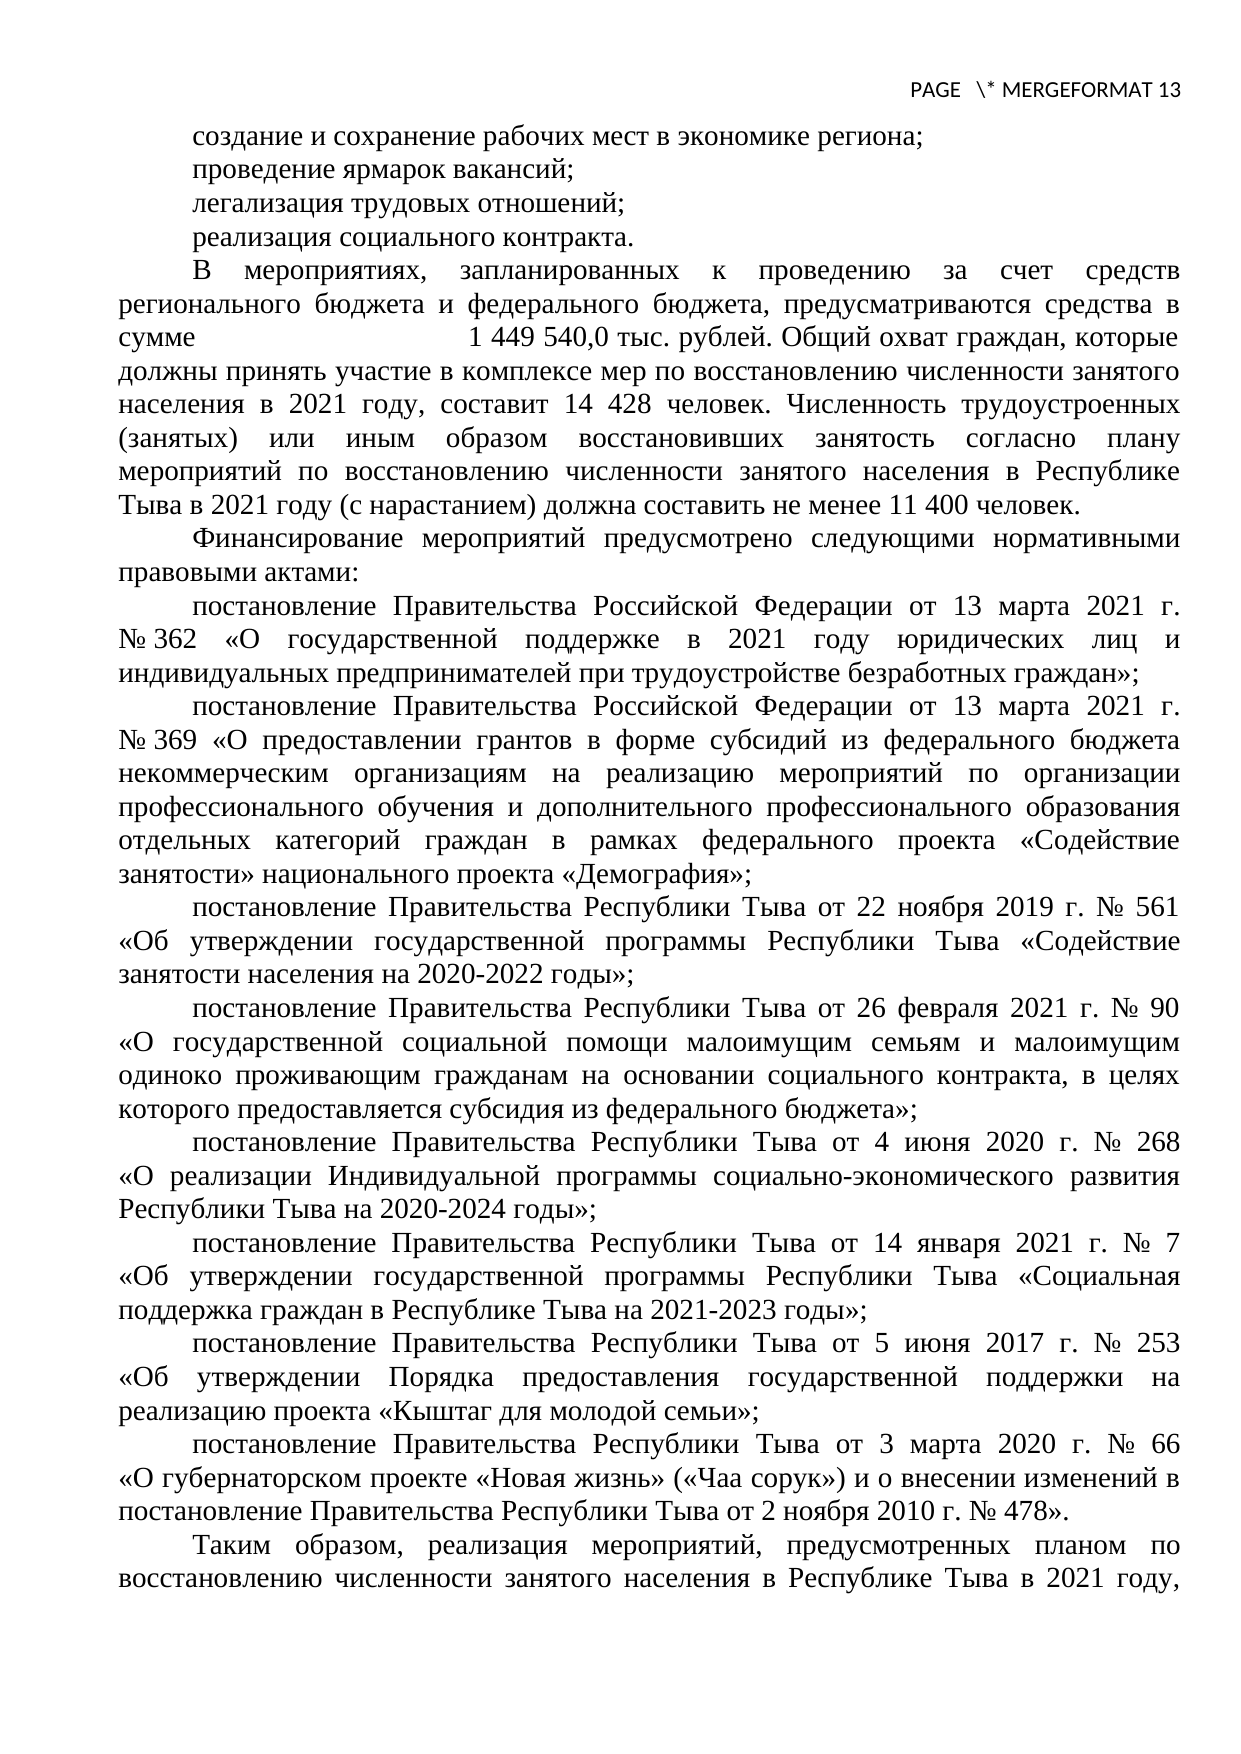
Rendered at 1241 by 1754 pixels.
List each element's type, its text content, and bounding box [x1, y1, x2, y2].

text постановление Правительства Республики Тыва от 22 ноября 2019 г. № 561 «Об утверждении государственной программы Республики Тыва «Содействие занятости населения на 2020-2022 годы»; [118, 889, 1181, 990]
text постановление Правительства Республики Тыва от 3 марта 2020 г. № 66 «О губернаторском проекте «Новая жизнь» («Чаа сорук») и о внесении изменений в постановление Правительства Республики Тыва от 2 ноября 2010 г. № 478». [118, 1426, 1181, 1527]
text постановление Правительства Республики Тыва от 14 января 2021 г. № 7 «Об утверждении государственной программы Республики Тыва «Социальная поддержка граждан в Республике Тыва на 2021-2023 годы»; [118, 1225, 1181, 1326]
text постановление Правительства Республики Тыва от 5 июня 2017 г. № 253 «Об утверждении Порядка предоставления государственной поддержки на реализацию проекта «Кыштаг для молодой семьи»; [118, 1326, 1181, 1426]
text постановление Правительства Российской Федерации от 13 марта 2021 г. № 369 «О предоставлении грантов в форме субсидий из федерального бюджета некоммерческим организациям на реализацию мероприятий по организации профессионального обучения и дополнительного профессионального образования отдельных категорий граждан в рамках федерального проекта «Содействие занятости» национального проекта «Демография»; [118, 688, 1181, 889]
text постановление Правительства Российской Федерации от 13 марта 2021 г. № 362 «О государственной поддержке в 2021 году юридических лиц и индивидуальных предпринимателей при трудоустройстве безработных граждан»; [118, 588, 1181, 688]
text В мероприятиях, запланированных к проведению за счет средств регионального бюджета и федерального бюджета, предусматриваются средства в сумме 1 449 540,0 тыс. рублей. Общий охват граждан, которые должны принять участие в комплексе мер по восстановлению численности занятого населения в 2021 году, составит 14 428 человек. Численность трудоустроенных (занятых) или иным образом восстановивших занятость согласно плану мероприятий по восстановлению численности занятого населения в Республике Тыва в 2021 году (с нарастанием) должна составить не менее 11 400 человек. [118, 252, 1181, 521]
text постановление Правительства Республики Тыва от 4 июня 2020 г. № 268 «О реализации Индивидуальной программы социально-экономического развития Республики Тыва на 2020-2024 годы»; [118, 1124, 1181, 1225]
text реализация социального контракта. [118, 219, 1181, 252]
text Финансирование мероприятий предусмотрено следующими нормативными правовыми актами: [118, 521, 1181, 588]
text постановление Правительства Республики Тыва от 26 февраля 2021 г. № 90 «О государственной социальной помощи малоимущим семьям и малоимущим одиноко проживающим гражданам на основании социального контракта, в целях которого предоставляется субсидия из федерального бюджета»; [118, 990, 1181, 1124]
text легализация трудовых отношений; [118, 185, 1181, 219]
text проведение ярмарок вакансий; [118, 152, 1181, 185]
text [118, 1527, 1181, 1594]
text создание и сохранение рабочих мест в экономике региона; [118, 118, 1181, 152]
